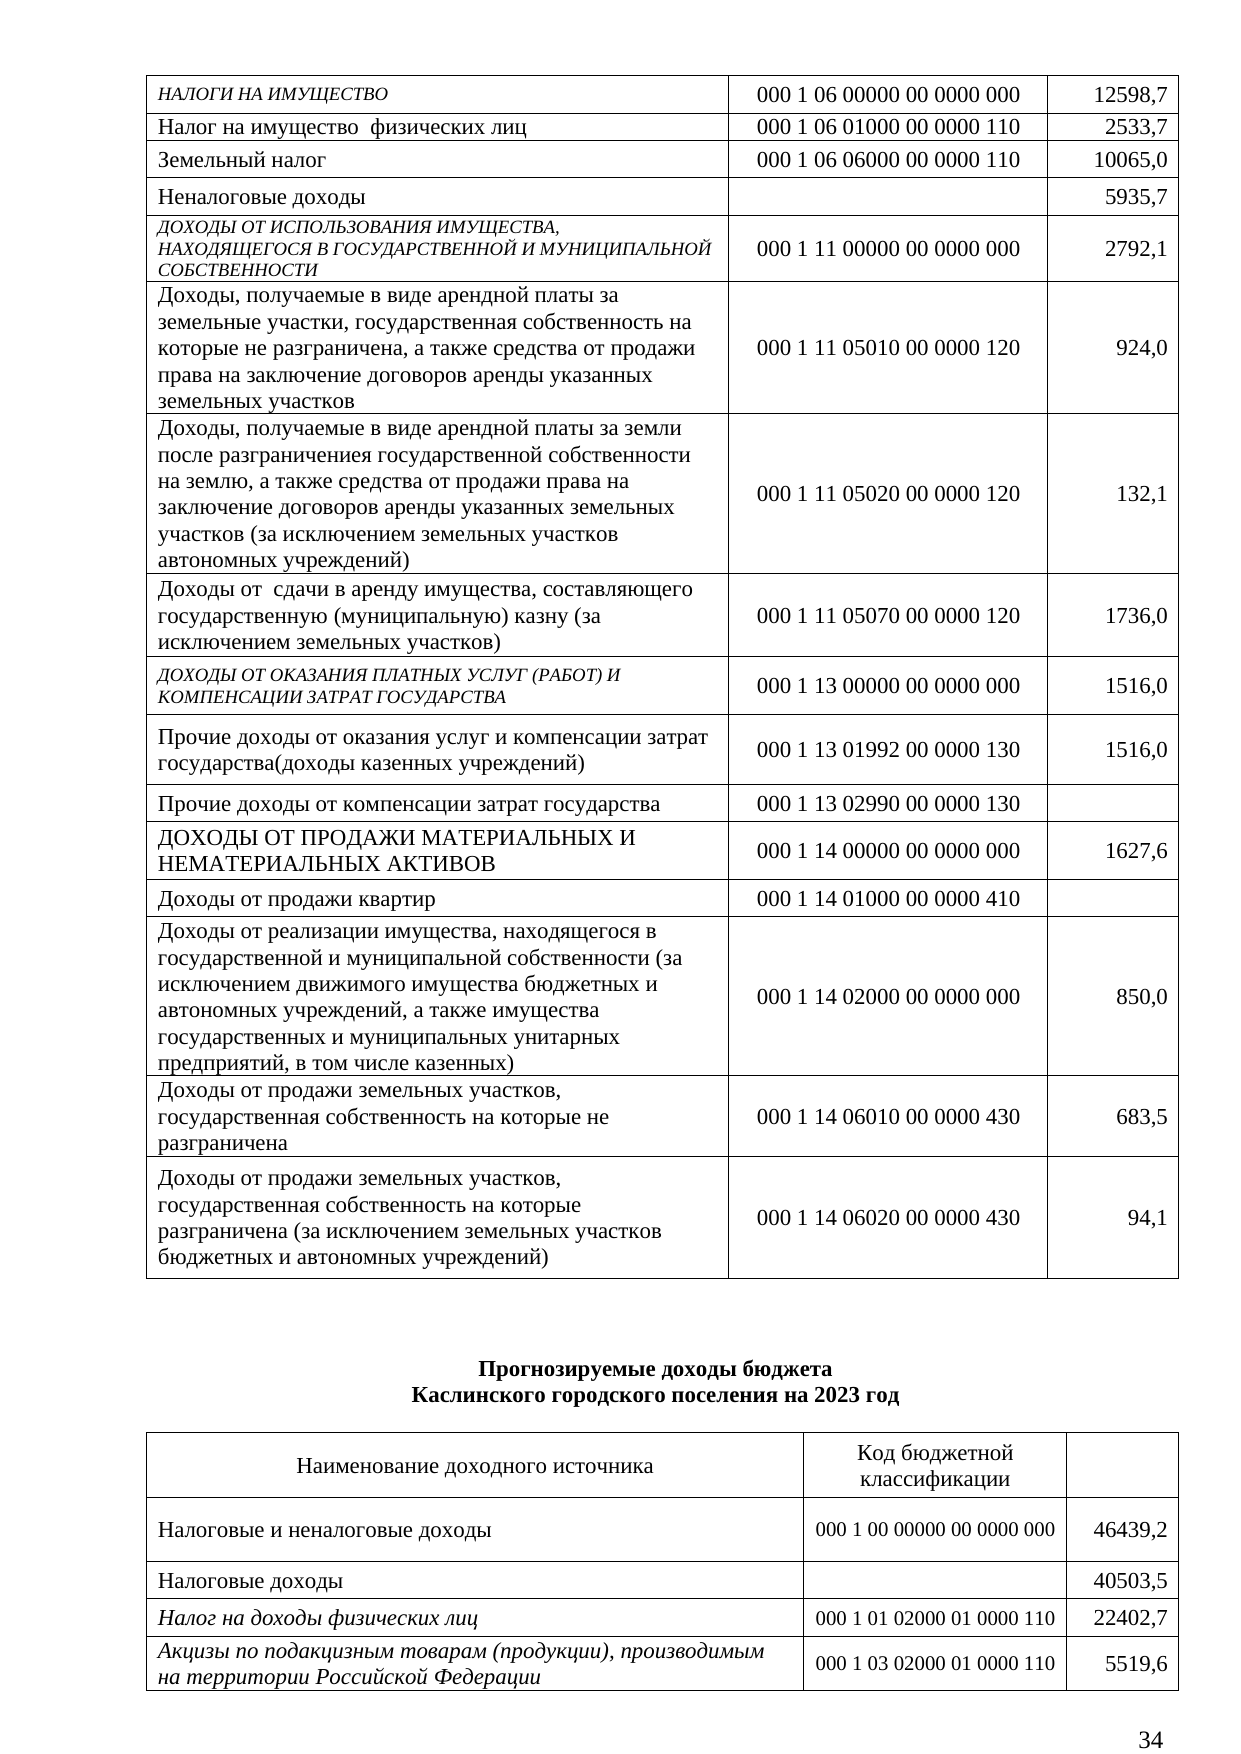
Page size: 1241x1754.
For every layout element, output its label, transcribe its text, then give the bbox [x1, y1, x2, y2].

table_cell НАЛОГИ НА ИМУЩЕСТВО [147, 76, 728, 112]
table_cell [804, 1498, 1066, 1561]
table_cell Доходы, получаемые в виде арендной платы за земельные участки, государственная собственность на которые не разграничена, а также средства от продажи права на заключение договоров аренды указанных земельных участков [147, 282, 728, 413]
table_cell ДОХОДЫ ОТ ИСПОЛЬЗОВАНИЯ ИМУЩЕСТВА, НАХОДЯЩЕГОСЯ В ГОСУДАРСТВЕННОЙ И МУНИЦИПАЛЬНОЙ СОБСТВЕННОСТИ [147, 216, 728, 281]
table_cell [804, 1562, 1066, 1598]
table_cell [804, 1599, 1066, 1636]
table_cell Неналоговые доходы [147, 178, 728, 215]
table_cell Доходы, получаемые в виде арендной платы за земли после разграничениея государственной собственности на землю, а также средства от продажи права на заключение договоров аренды указанных земельных участков (за исключением земельных участков автономных учреждений) [147, 414, 728, 572]
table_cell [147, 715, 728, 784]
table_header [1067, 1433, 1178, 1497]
table_cell 12598,7 [1048, 76, 1178, 112]
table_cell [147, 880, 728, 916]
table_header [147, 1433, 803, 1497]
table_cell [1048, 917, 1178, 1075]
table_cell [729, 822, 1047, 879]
table_cell 000 1 06 01000 00 0000 110 [729, 114, 1047, 140]
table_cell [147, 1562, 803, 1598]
table_cell [729, 178, 1047, 215]
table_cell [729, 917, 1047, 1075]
table_cell ДОХОДЫ ОТ ОКАЗАНИЯ ПЛАТНЫХ УСЛУГ (РАБОТ) И КОМПЕНСАЦИИ ЗАТРАТ ГОСУДАРСТВА [147, 657, 728, 714]
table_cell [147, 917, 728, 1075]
table_cell 000 1 11 00000 00 0000 000 [729, 216, 1047, 281]
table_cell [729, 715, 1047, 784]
table_cell 000 1 11 05070 00 0000 120 [729, 574, 1047, 656]
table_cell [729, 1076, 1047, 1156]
table_cell Налог на имущество физических лиц [147, 114, 728, 140]
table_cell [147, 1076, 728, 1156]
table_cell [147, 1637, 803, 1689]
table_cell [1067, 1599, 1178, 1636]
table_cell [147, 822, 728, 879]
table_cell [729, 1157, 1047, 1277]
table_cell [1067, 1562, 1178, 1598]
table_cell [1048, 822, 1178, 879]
table_cell Земельный налог [147, 141, 728, 177]
table_cell 1736,0 [1048, 574, 1178, 656]
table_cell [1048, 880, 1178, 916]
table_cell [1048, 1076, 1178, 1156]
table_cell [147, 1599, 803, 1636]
text Прогнозируемые доходы бюджета [148, 1355, 1163, 1382]
table_cell 000 1 11 05020 00 0000 120 [729, 414, 1047, 572]
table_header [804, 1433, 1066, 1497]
table_cell 000 1 11 05010 00 0000 120 [729, 282, 1047, 413]
table_cell 924,0 [1048, 282, 1178, 413]
table_cell 10065,0 [1048, 141, 1178, 177]
table_cell Доходы от сдачи в аренду имущества, составляющего государственную (муниципальную) казну (за исключением земельных участков) [147, 574, 728, 656]
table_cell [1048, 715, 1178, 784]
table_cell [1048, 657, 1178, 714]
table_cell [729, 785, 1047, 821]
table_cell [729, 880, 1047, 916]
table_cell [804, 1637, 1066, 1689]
table_cell 000 1 13 00000 00 0000 000 [729, 657, 1047, 714]
table_cell 000 1 06 06000 00 0000 110 [729, 141, 1047, 177]
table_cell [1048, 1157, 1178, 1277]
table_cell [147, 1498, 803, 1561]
table_cell 2533,7 [1048, 114, 1178, 140]
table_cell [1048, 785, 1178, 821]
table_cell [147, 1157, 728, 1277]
text Каслинского городского поселения на 2023 год [148, 1382, 1163, 1408]
table_cell 132,1 [1048, 414, 1178, 572]
table_cell 5935,7 [1048, 178, 1178, 215]
table_cell 2792,1 [1048, 216, 1178, 281]
table_cell 000 1 06 00000 00 0000 000 [729, 76, 1047, 112]
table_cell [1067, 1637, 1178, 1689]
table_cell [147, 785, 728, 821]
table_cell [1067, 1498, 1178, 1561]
